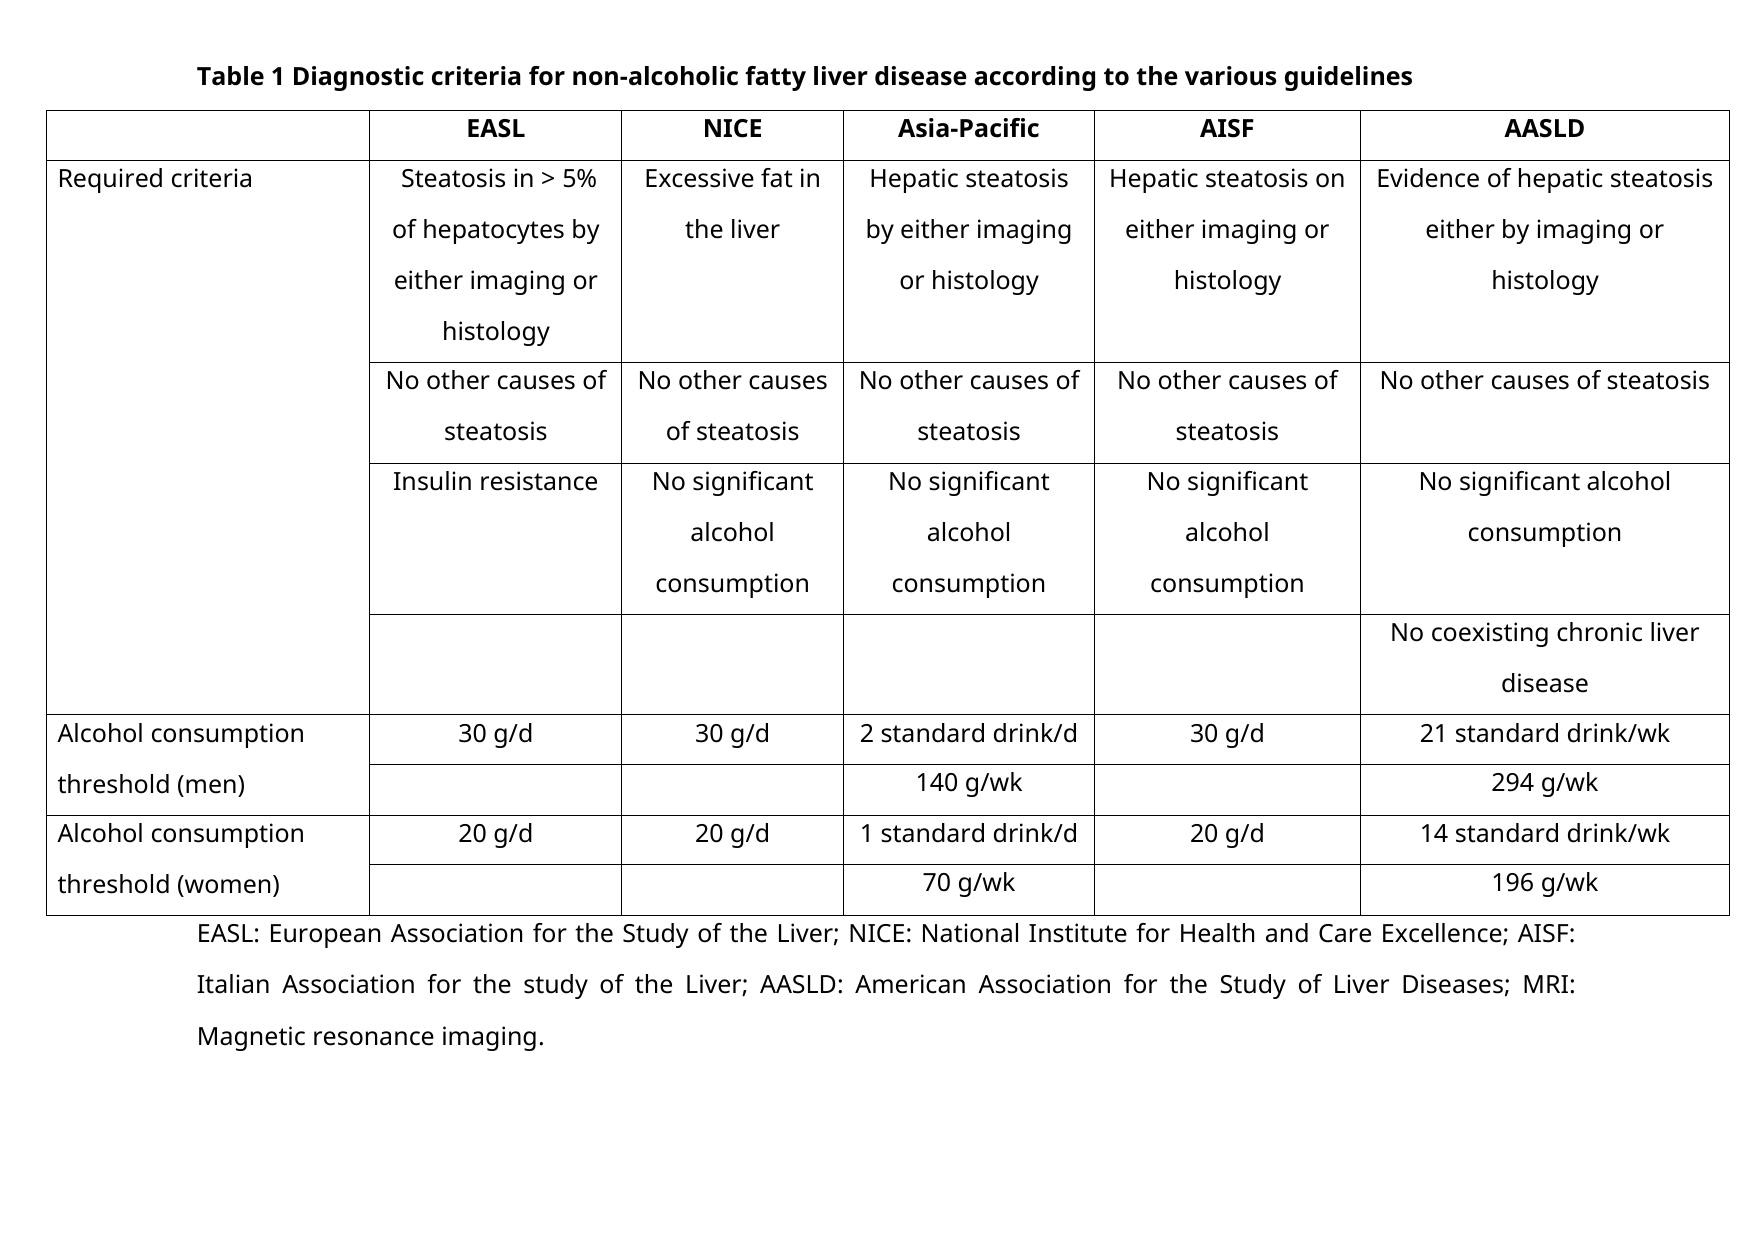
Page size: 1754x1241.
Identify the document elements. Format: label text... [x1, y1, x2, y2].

table_header [47, 111, 369, 159]
table_cell [370, 615, 621, 714]
table_cell [622, 865, 843, 915]
table_cell 20 g/d [1095, 816, 1360, 864]
table_cell No coexisting chronic liver disease [1361, 615, 1729, 714]
table_cell [1095, 615, 1360, 714]
table_header NICE [622, 111, 843, 159]
table_cell Insulin resistance [370, 464, 621, 614]
table_cell 30 g/d [622, 715, 843, 764]
table_cell 294 g/wk [1361, 765, 1729, 815]
table_cell No significant alcohol consumption [1095, 464, 1360, 614]
table_cell No other causes of steatosis [1361, 363, 1729, 462]
table_cell [1095, 765, 1360, 815]
table_cell No other causes of steatosis [622, 363, 843, 462]
table_cell 21 standard drink/wk [1361, 715, 1729, 764]
table_cell Hepatic steatosis by either imaging or histology [844, 161, 1094, 362]
table_header EASL [370, 111, 621, 159]
table_cell Alcohol consumption threshold (women) [47, 816, 369, 915]
table_cell No other causes of steatosis [1095, 363, 1360, 462]
table_header AISF [1095, 111, 1360, 159]
table_cell Excessive fat in the liver [622, 161, 843, 362]
table_cell 30 g/d [1095, 715, 1360, 764]
table_cell 1 standard drink/d [844, 816, 1094, 864]
table_cell 70 g/wk [844, 865, 1094, 915]
table_cell Alcohol consumption threshold (men) [47, 715, 369, 815]
text EASL: European Association for the Study of the Liver; NICE: National Institute for Health and Care Excellence; AISF: Italian Association for the study of the Liver; AASLD: American Association for the Study of Liver Diseases; MRI: magnetic resonance imaging. [197, 916, 1577, 1052]
table_cell Required criteria [47, 161, 369, 714]
table_cell 14 standard drink/wk [1361, 816, 1729, 864]
table_header AASLD [1361, 111, 1729, 159]
table_cell Steatosis in > 5% of hepatocytes by either imaging or histology [370, 161, 621, 362]
table_cell [370, 865, 621, 915]
table_cell 140 g/wk [844, 765, 1094, 815]
table_header Asia-Pacific [844, 111, 1094, 159]
table_cell Hepatic steatosis on either imaging or histology [1095, 161, 1360, 362]
table_cell 196 g/wk [1361, 865, 1729, 915]
table_cell No significant alcohol consumption [622, 464, 843, 614]
table_cell [1095, 865, 1360, 915]
table_cell [622, 765, 843, 815]
table_cell No other causes of steatosis [844, 363, 1094, 462]
table_cell No other causes of steatosis [370, 363, 621, 462]
text Table 1 Diagnostic criteria for non-alcoholic fatty liver disease according to the various guidelines [197, 59, 1577, 93]
table_cell [622, 615, 843, 714]
table_cell Evidence of hepatic steatosis either by imaging or histology [1361, 161, 1729, 362]
table_cell 20 g/d [622, 816, 843, 864]
table_cell No significant alcohol consumption [1361, 464, 1729, 614]
table_cell 20 g/d [370, 816, 621, 864]
table_cell 2 standard drink/d [844, 715, 1094, 764]
table_cell [844, 615, 1094, 714]
table_cell 30 g/d [370, 715, 621, 764]
table_cell [370, 765, 621, 815]
table_cell No significant alcohol consumption [844, 464, 1094, 614]
